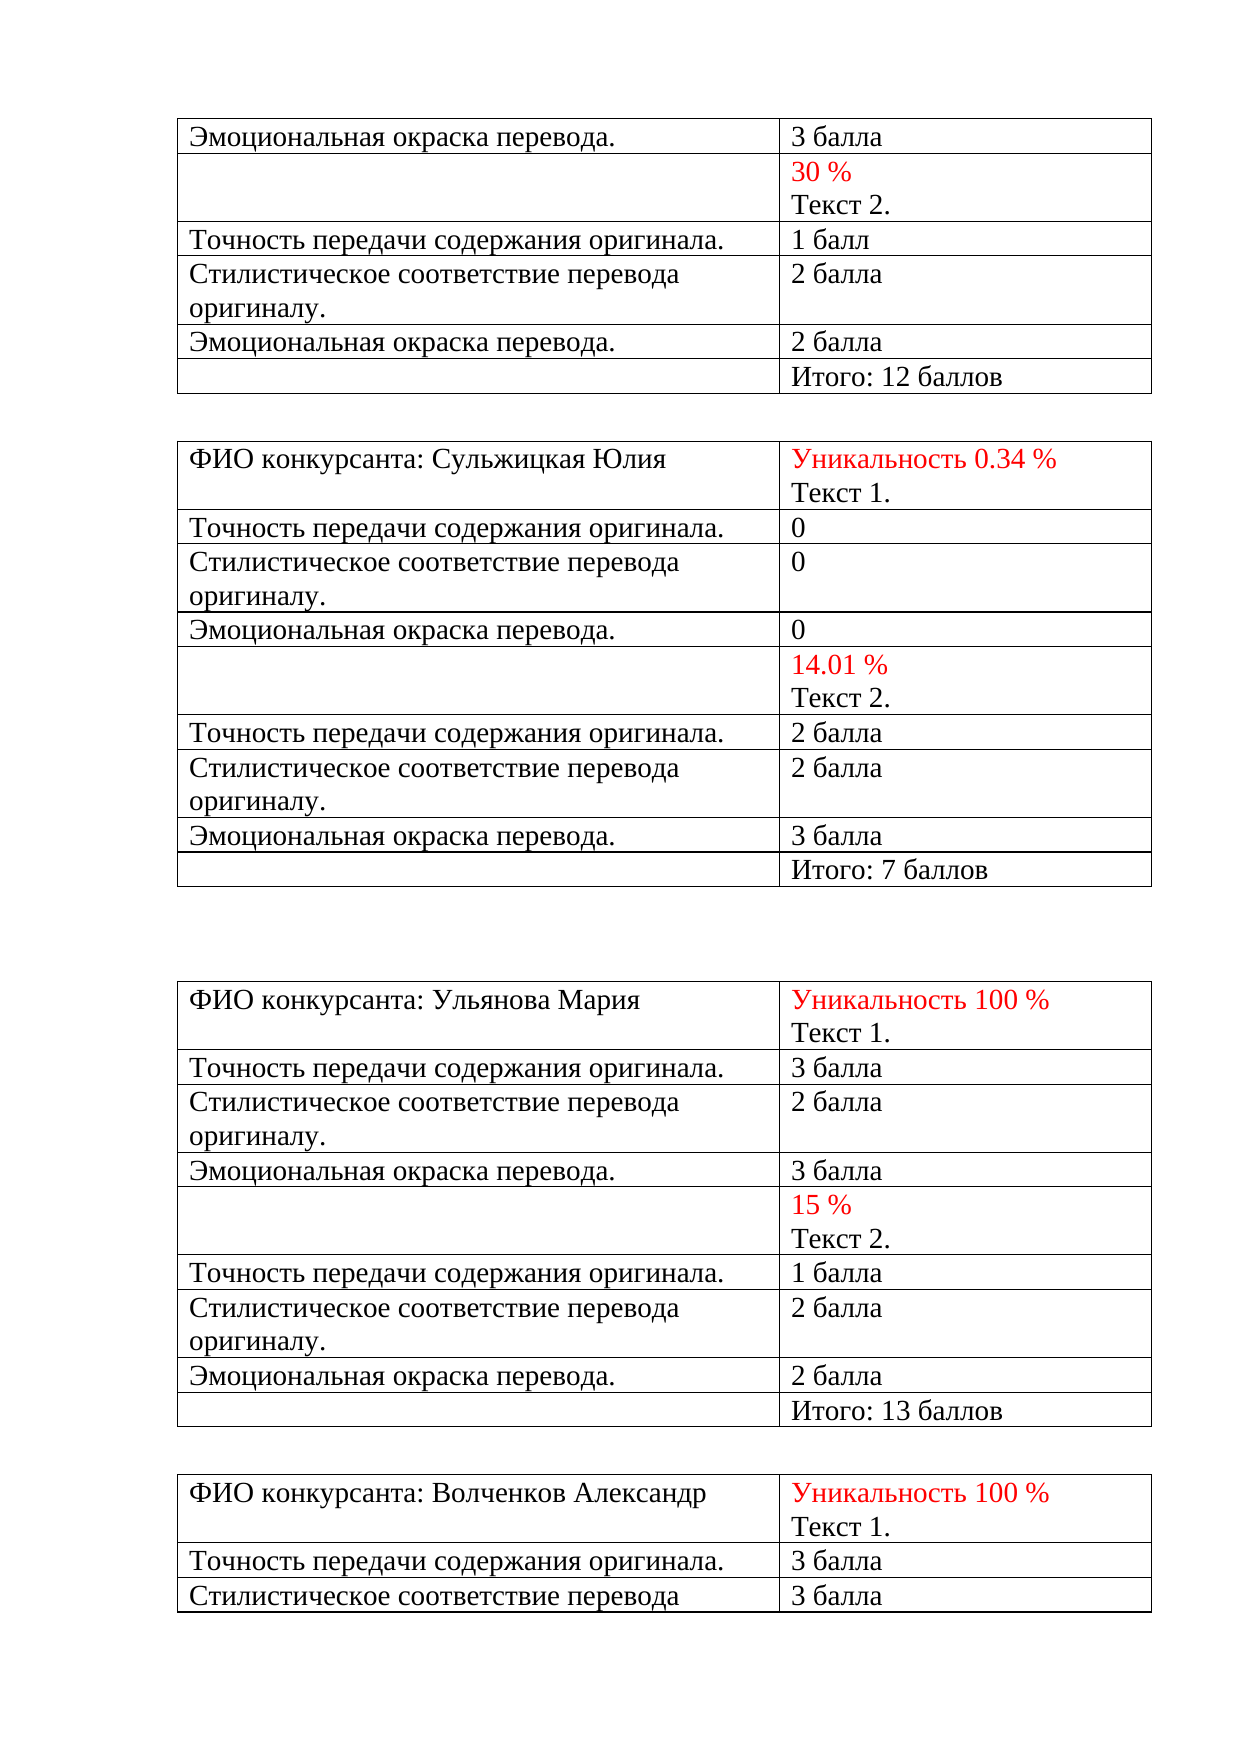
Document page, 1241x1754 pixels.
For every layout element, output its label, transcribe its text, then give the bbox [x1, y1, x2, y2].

table_cell Эмоциональная окраска перевода. [178, 119, 779, 153]
table_header ФИО конкурсанта: Ульянова Мария [178, 982, 779, 1049]
table_cell [178, 853, 779, 886]
table_cell 1 балл [780, 222, 1151, 255]
table_cell 3 балла [780, 119, 1151, 153]
table_cell 2 балла [780, 1358, 1151, 1392]
table_cell Эмоциональная окраска перевода. [178, 1358, 779, 1392]
table_cell 2 балла [780, 750, 1151, 817]
table_cell Точность передачи содержания оригинала. [178, 715, 779, 749]
table_cell [178, 154, 779, 221]
table_cell Итого: 7 баллов [780, 853, 1151, 886]
table_cell [178, 1187, 779, 1254]
table_cell 2 балла [780, 1290, 1151, 1357]
table_cell 3 балла [780, 1153, 1151, 1186]
table_cell Точность передачи содержания оригинала. [178, 222, 779, 255]
table_cell 1 балла [780, 1255, 1151, 1289]
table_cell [178, 1578, 779, 1611]
table_cell Стилистическое соответствие перевода оригиналу. [178, 1085, 779, 1152]
table_cell Эмоциональная окраска перевода. [178, 818, 779, 851]
table_header Уникальность 100 % Текст 1. [780, 982, 1151, 1049]
table_cell Точность передачи содержания оригинала. [178, 1050, 779, 1083]
table_cell Итого: 12 баллов [780, 359, 1151, 393]
table_header ФИО конкурсанта: Сульжицкая Юлия [178, 442, 779, 509]
table_cell [178, 647, 779, 714]
table_header Уникальность 100 % Текст 1. [780, 1475, 1151, 1542]
table_cell 2 балла [780, 1085, 1151, 1152]
table_cell 14.01 % Текст 2. [780, 647, 1151, 714]
table_cell Итого: 13 баллов [780, 1393, 1151, 1426]
table_cell 2 балла [780, 715, 1151, 749]
table_cell Эмоциональная окраска перевода. [178, 1153, 779, 1186]
table_cell Точность передачи содержания оригинала. [178, 1255, 779, 1289]
table_cell Стилистическое соответствие перевода оригиналу. [178, 1290, 779, 1357]
table_cell Эмоциональная окраска перевода. [178, 325, 779, 358]
table_cell Стилистическое соответствие перевода оригиналу. [178, 750, 779, 817]
table_cell 2 балла [780, 256, 1151, 323]
table_cell [178, 1393, 779, 1426]
table_cell Стилистическое соответствие перевода оригиналу. [178, 544, 779, 611]
table_cell 3 балла [780, 1543, 1151, 1577]
table_cell Точность передачи содержания оригинала. [178, 1543, 779, 1577]
table_cell Точность передачи содержания оригинала. [178, 510, 779, 543]
table_cell 2 балла [780, 325, 1151, 358]
table_cell 0 [780, 544, 1151, 611]
table_cell 3 балла [780, 1578, 1151, 1611]
table_cell 0 [780, 510, 1151, 543]
table_header Уникальность 0.34 % Текст 1. [780, 442, 1151, 509]
table_cell 3 балла [780, 1050, 1151, 1083]
table_cell 30 % Текст 2. [780, 154, 1151, 221]
table_cell 0 [780, 613, 1151, 646]
table_header ФИО конкурсанта: Волченков Александр [178, 1475, 779, 1542]
table_cell 15 % Текст 2. [780, 1187, 1151, 1254]
table_cell 3 балла [780, 818, 1151, 851]
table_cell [178, 256, 779, 323]
table_cell Эмоциональная окраска перевода. [178, 613, 779, 646]
table_cell [178, 359, 779, 393]
